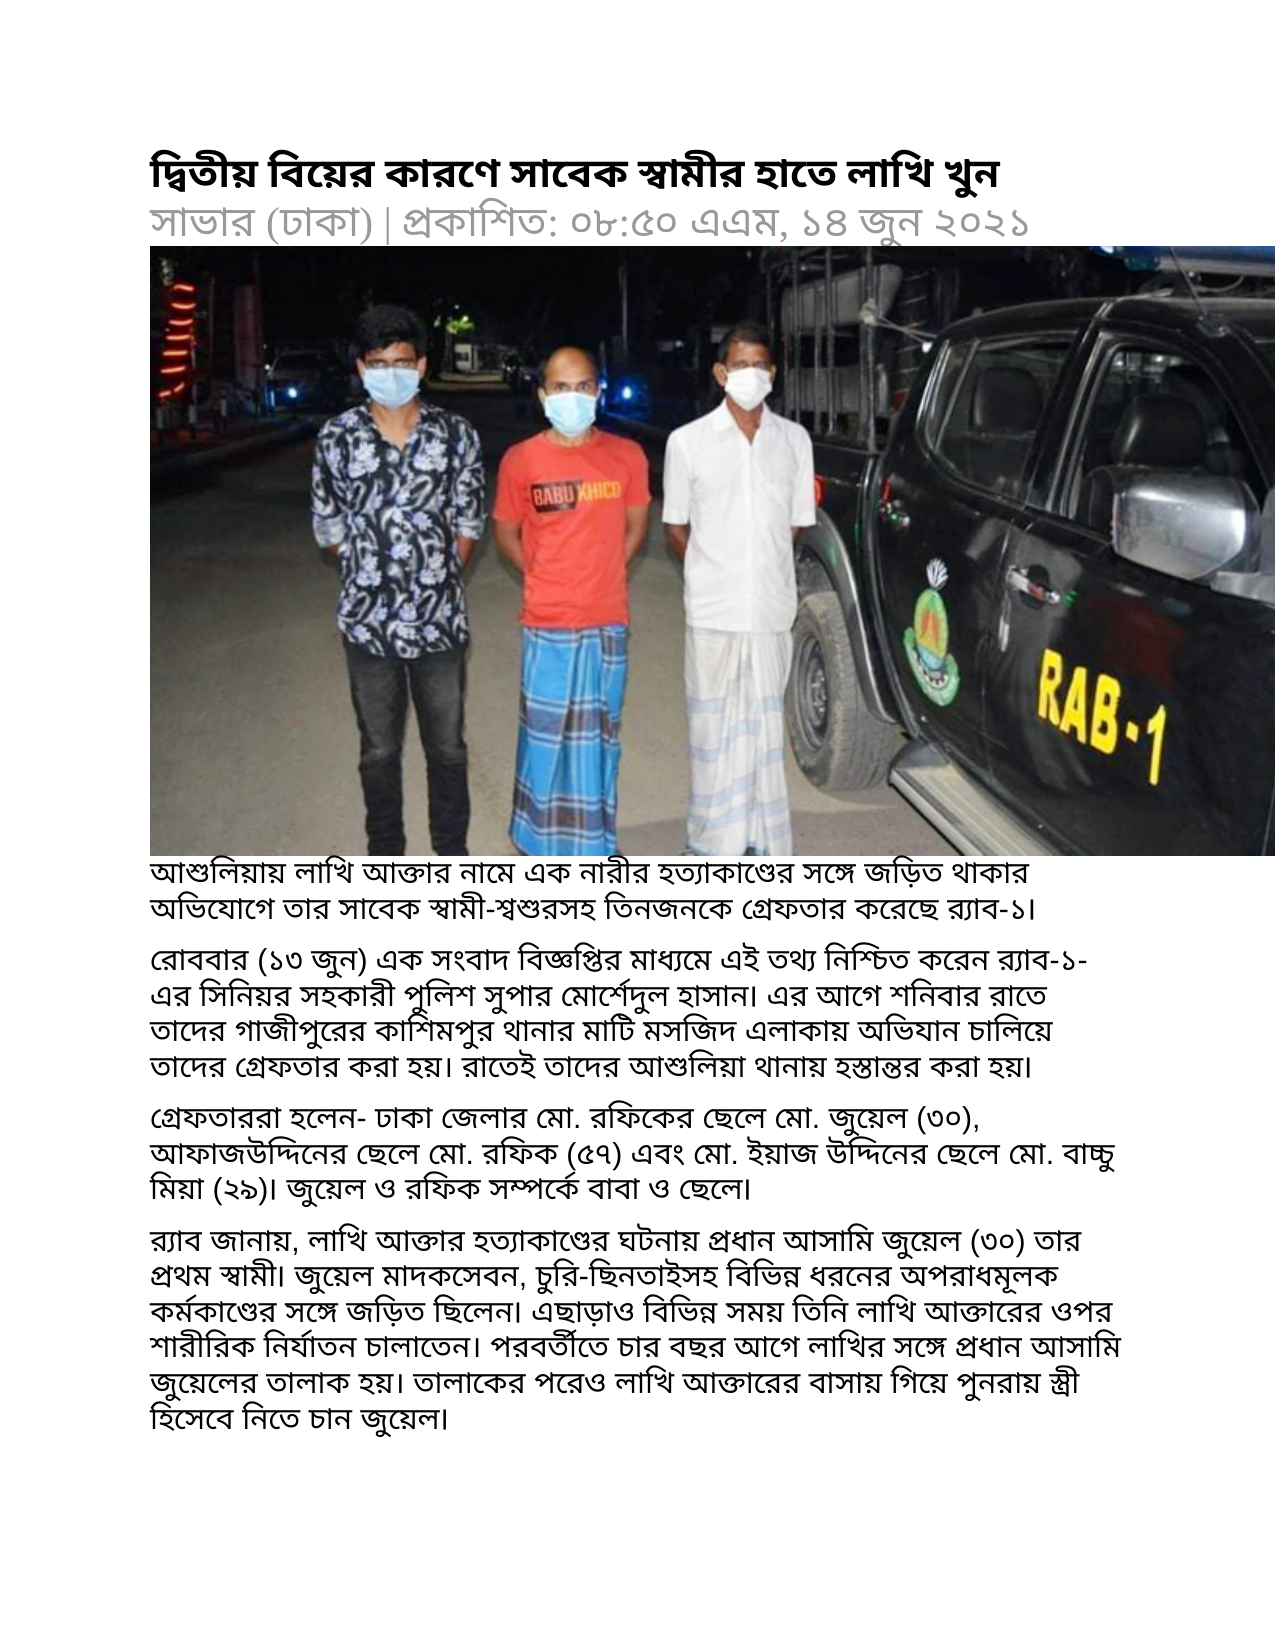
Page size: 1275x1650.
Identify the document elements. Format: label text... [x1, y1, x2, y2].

picture [150, 246, 1275, 856]
text দ্বিতীয় বিয়ের কারণে সাবেক স্বামীর হাতে লাখি খুন [150, 150, 1125, 197]
text গ্রেফতাররা হলেন- ঢাকা জেলার মো. রফিকের ছেলে মো. জুয়েল (৩০), আফাজউদ্দিনের ছেলে মো. রফিক (৫৭) এবং মো. ইয়াজ উদ্দিনের ছেলে মো. বাচ্চু মিয়া (২৯)। জুয়েল ও রফিক সম্পর্কে বাবা ও ছেলে। [150, 1100, 1125, 1207]
text আশুলিয়ায় লাখি আক্তার নামে এক নারীর হত্যাকাণ্ডের সঙ্গে জড়িত থাকার অভিযোগে তার সাবেক স্বামী-শ্বশুরসহ তিনজনকে গ্রেফতার করেছে র‍্যাব-১। [150, 856, 1125, 926]
text র‍্যাব জানায়, লাখি আক্তার হত্যাকাণ্ডের ঘটনায় প্রধান আসামি জুয়েল (৩০) তার প্রথম স্বামী। জুয়েল মাদকসেবন, চুরি-ছিনতাইসহ বিভিন্ন ধরনের অপরাধমূলক কর্মকাণ্ডের সঙ্গে জড়িত ছিলেন। এছাড়াও বিভিন্ন সময় তিনি লাখি আক্তারের ওপর শারীরিক নির্যাতন চালাতেন। পরবর্তীতে চার বছর আগে লাখির সঙ্গে প্রধান আসামি জুয়েলের তালাক হয়। তালাকের পরেও লাখি আক্তারের বাসায় গিয়ে পুনরায় স্ত্রী হিসেবে নিতে চান জুয়েল। [150, 1223, 1125, 1436]
text সাভার (ঢাকা) | প্রকাশিত: ০৮:৫০ এএম, ১৪ জুন ২০২১ [150, 197, 1125, 246]
text রোববার (১৩ জুন) এক সংবাদ বিজ্ঞপ্তির মাধ্যমে এই তথ্য নিশ্চিত করেন র‍্যাব-১-এর সিনিয়র সহকারী পুলিশ সুপার মোর্শেদুল হাসান। এর আগে শনিবার রাতে তাদের গাজীপুরের কাশিমপুর থানার মাটি মসজিদ এলাকায় অভিযান চালিয়ে তাদের গ্রেফতার করা হয়। রাতেই তাদের আশুলিয়া থানায় হস্তান্তর করা হয়। [150, 942, 1125, 1084]
